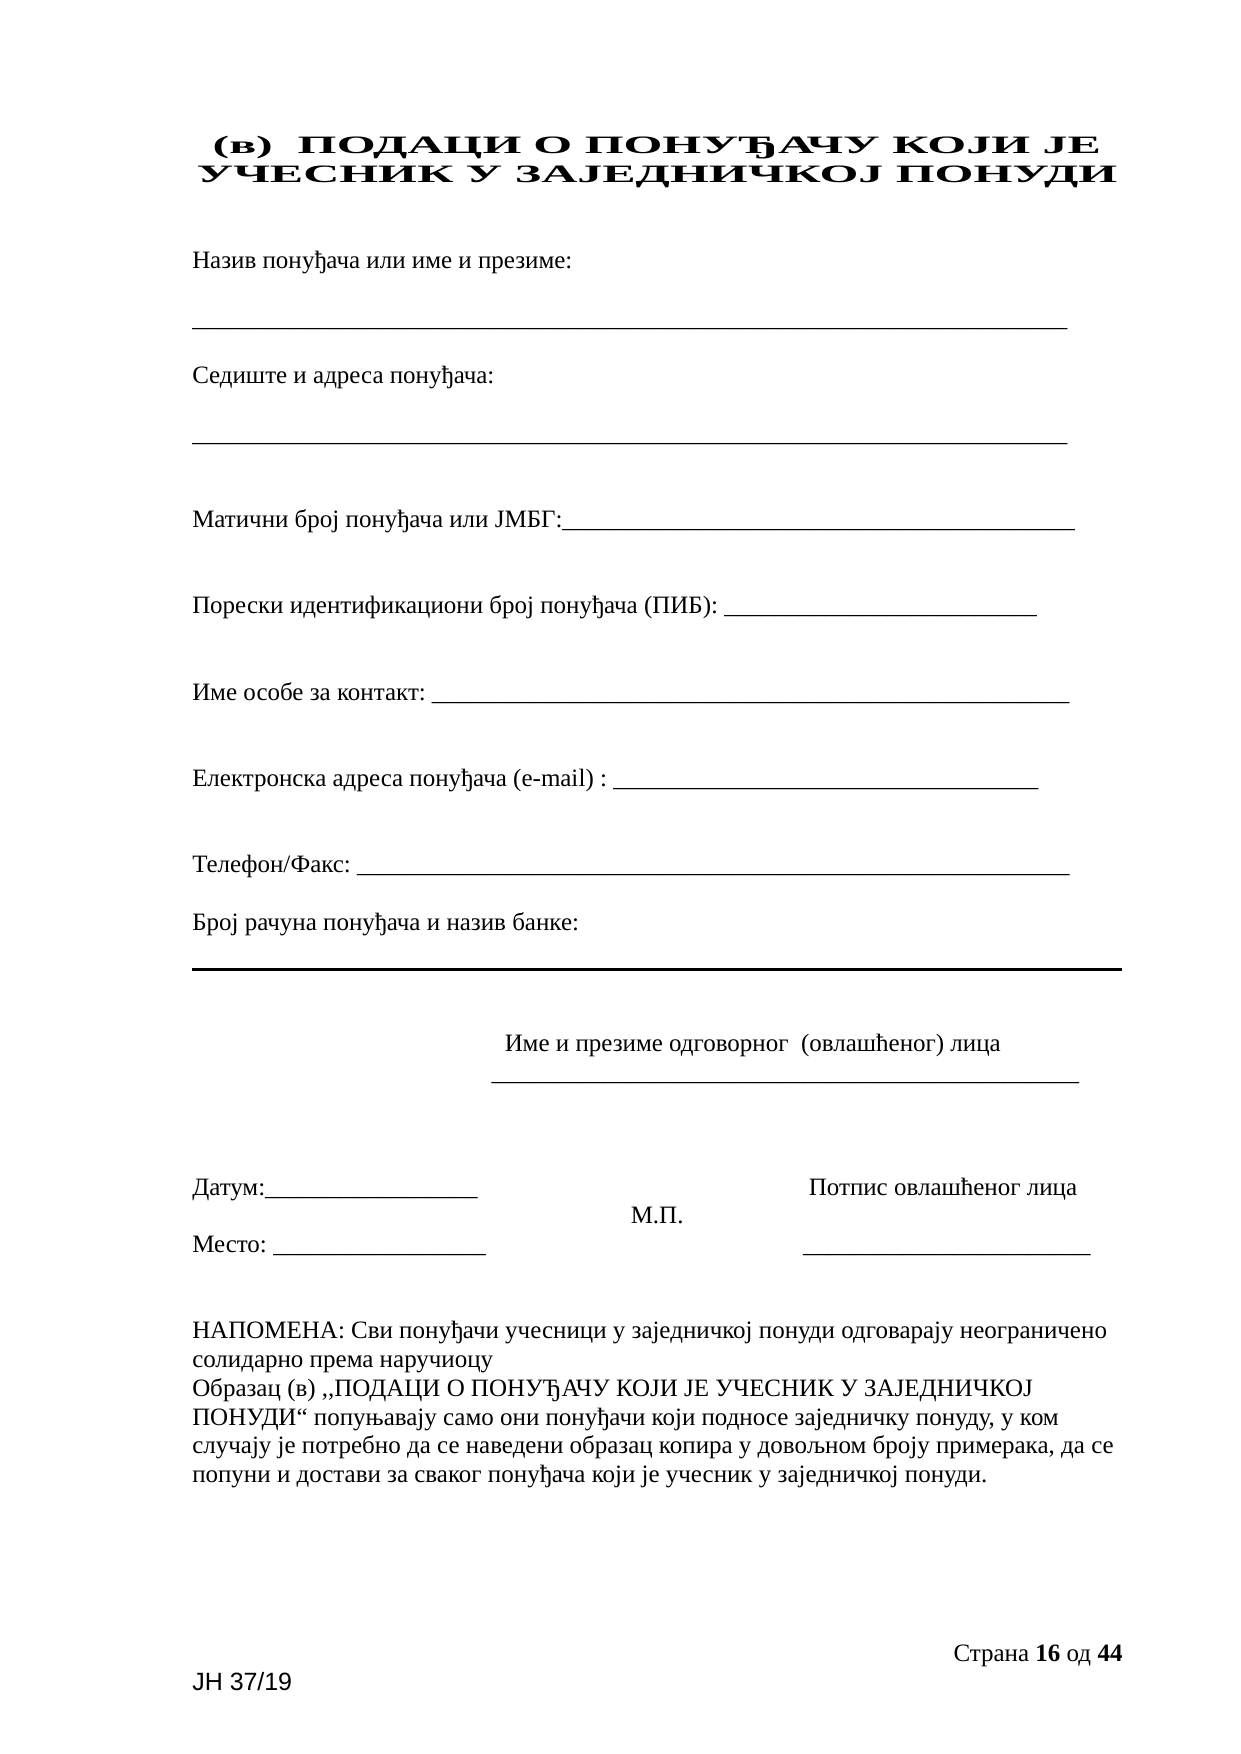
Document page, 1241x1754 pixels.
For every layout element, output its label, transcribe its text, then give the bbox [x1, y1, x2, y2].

text Име и презиме одговорног (овлашћеног) лица [192, 1028, 1122, 1057]
text Образац (в) ,,ПОДАЦИ О ПОНУЂАЧУ КОЈИ ЈЕ УЧЕСНИК У ЗАЈЕДНИЧКОЈ ПОНУДИ“ попуњавају само они понуђачи који подносе заједничку понуду, у ком случају је потребно да се наведени образац копира у довољном броју примерака, да се попуни и достави за сваког понуђача који је учесник у заједничкој понуди. [192, 1373, 1122, 1488]
text Телефон/Факс: _________________________________________________________ [192, 849, 1122, 878]
text _______________________________________________ [192, 1057, 1122, 1086]
text ______________________________________________________________________ [192, 418, 1122, 447]
text Назив понуђача или име и презиме: [192, 246, 1122, 274]
text ______________________________________________________________________ [192, 303, 1122, 332]
text НАПОМЕНА: Сви понуђачи учесници у заједничкој понуди одговарају неограничено солидарно према наручиоцу [192, 1316, 1122, 1373]
text Број рачуна понуђача и назив банке: [192, 907, 1122, 936]
text Матични број понуђача или ЈМБГ:_________________________________________ [192, 504, 1122, 533]
text Датум:_________________ Потпис овлашћеног лица [192, 1172, 1122, 1201]
text М.П. [192, 1201, 1122, 1229]
text (в) ПОДАЦИ О ПОНУЂАЧУ КОЈИ ЈЕ УЧЕСНИК У ЗАЈЕДНИЧКОЈ ПОНУДИ [192, 131, 1122, 188]
text Електронска адреса понуђача (е-mail) : __________________________________ [192, 763, 1122, 792]
text Име особе за контакт: ___________________________________________________ [192, 677, 1122, 706]
text Седиште и адреса понуђача: [192, 361, 1122, 389]
text Порески идентификациони број понуђача (ПИБ): _________________________ [192, 591, 1122, 619]
text Место: _________________ _______________________ [192, 1229, 1122, 1258]
